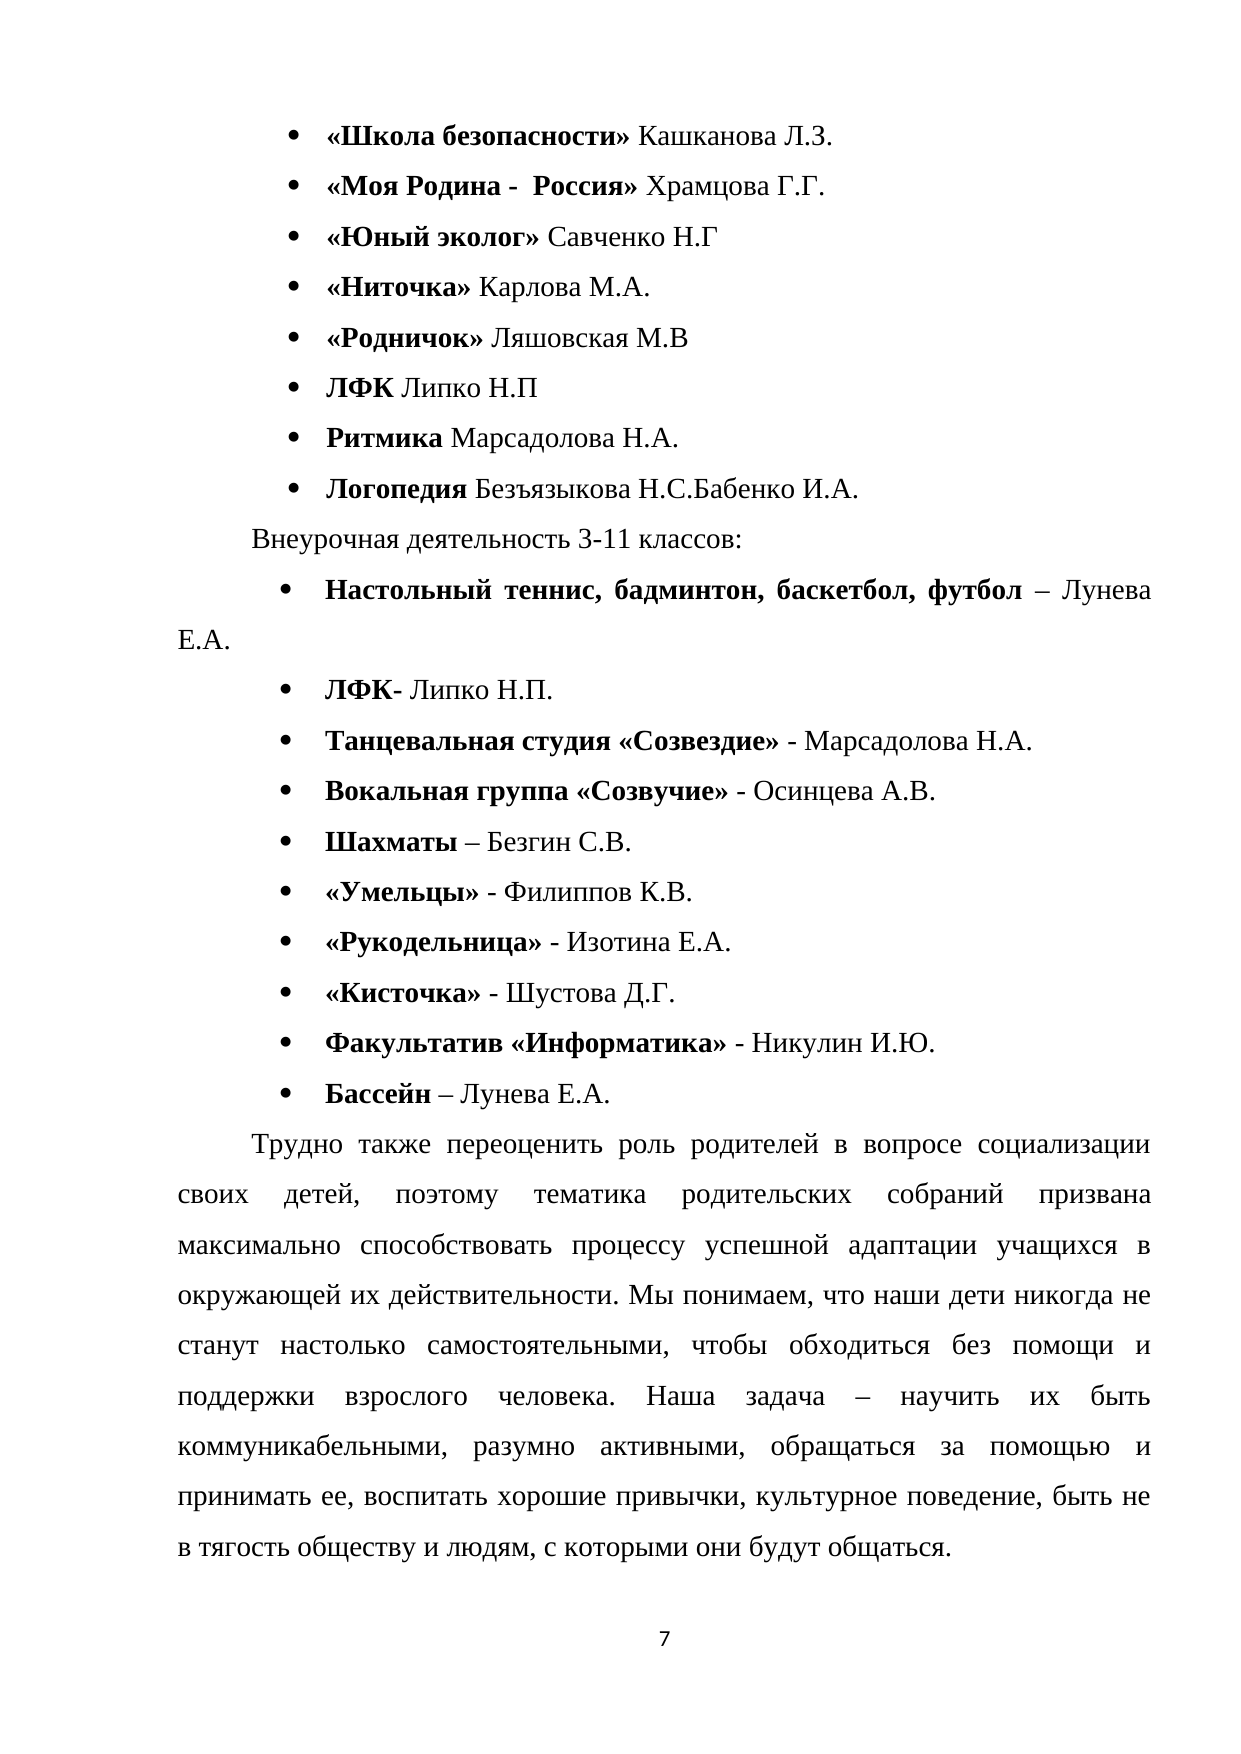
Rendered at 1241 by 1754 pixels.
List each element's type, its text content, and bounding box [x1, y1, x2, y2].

list Настольный теннис, бадминтон, баскетбол, футбол – Лунева Е.А. [177, 572, 1152, 656]
list «Моя Родина - Россия» Храмцова Г.Г. [288, 168, 1152, 202]
list «Юный эколог» Савченко Н.Г [288, 219, 1152, 253]
list Шахматы – Безгин С.В. [177, 824, 1152, 857]
list Танцевальная студия «Созвездие» - Марсадолова Н.А. [177, 723, 1152, 757]
list «Родничок» Ляшовская М.В [288, 320, 1152, 353]
list «Кисточка» - Шустова Д.Г. [177, 975, 1152, 1009]
list Ритмика Марсадолова Н.А. [288, 421, 1152, 454]
list «Умельцы» - Филиппов К.В. [177, 874, 1152, 908]
list ЛФК- Липко Н.П. [177, 672, 1152, 706]
list Логопедия Безъязыкова Н.С.Бабенко И.А. [288, 471, 1152, 505]
list «Ниточка» Карлова М.А. [288, 269, 1152, 303]
list «Рукодельница» - Изотина Е.А. [177, 924, 1152, 958]
list Факультатив «Информатика» - Никулин И.Ю. [177, 1025, 1152, 1059]
list Внеурочная деятельность 3-11 классов: [177, 521, 1152, 555]
list Вокальная группа «Созвучие» - Осинцева А.В. [177, 773, 1152, 807]
list Трудно также переоценить роль родителей в вопросе социализации своих детей, поэтому тематика родительских собраний призвана максимально способствовать процессу успешной адаптации учащихся в окружающей их действительности. Мы понимаем, что наши дети никогда не станут настолько самостоятельными, чтобы обходиться без помощи и поддержки взрослого человека. Наша задача – научить их быть коммуникабельными, разумно активными, обращаться за помощью и принимать ее, воспитать хорошие привычки, культурное поведение, быть не в тягость обществу и людям, с которыми они будут общаться. [177, 1126, 1152, 1562]
list Бассейн – Лунева Е.А. [177, 1076, 1152, 1109]
list «Школа безопасности» Кашканова Л.З. [288, 118, 1152, 152]
list ЛФК Липко Н.П [288, 370, 1152, 404]
